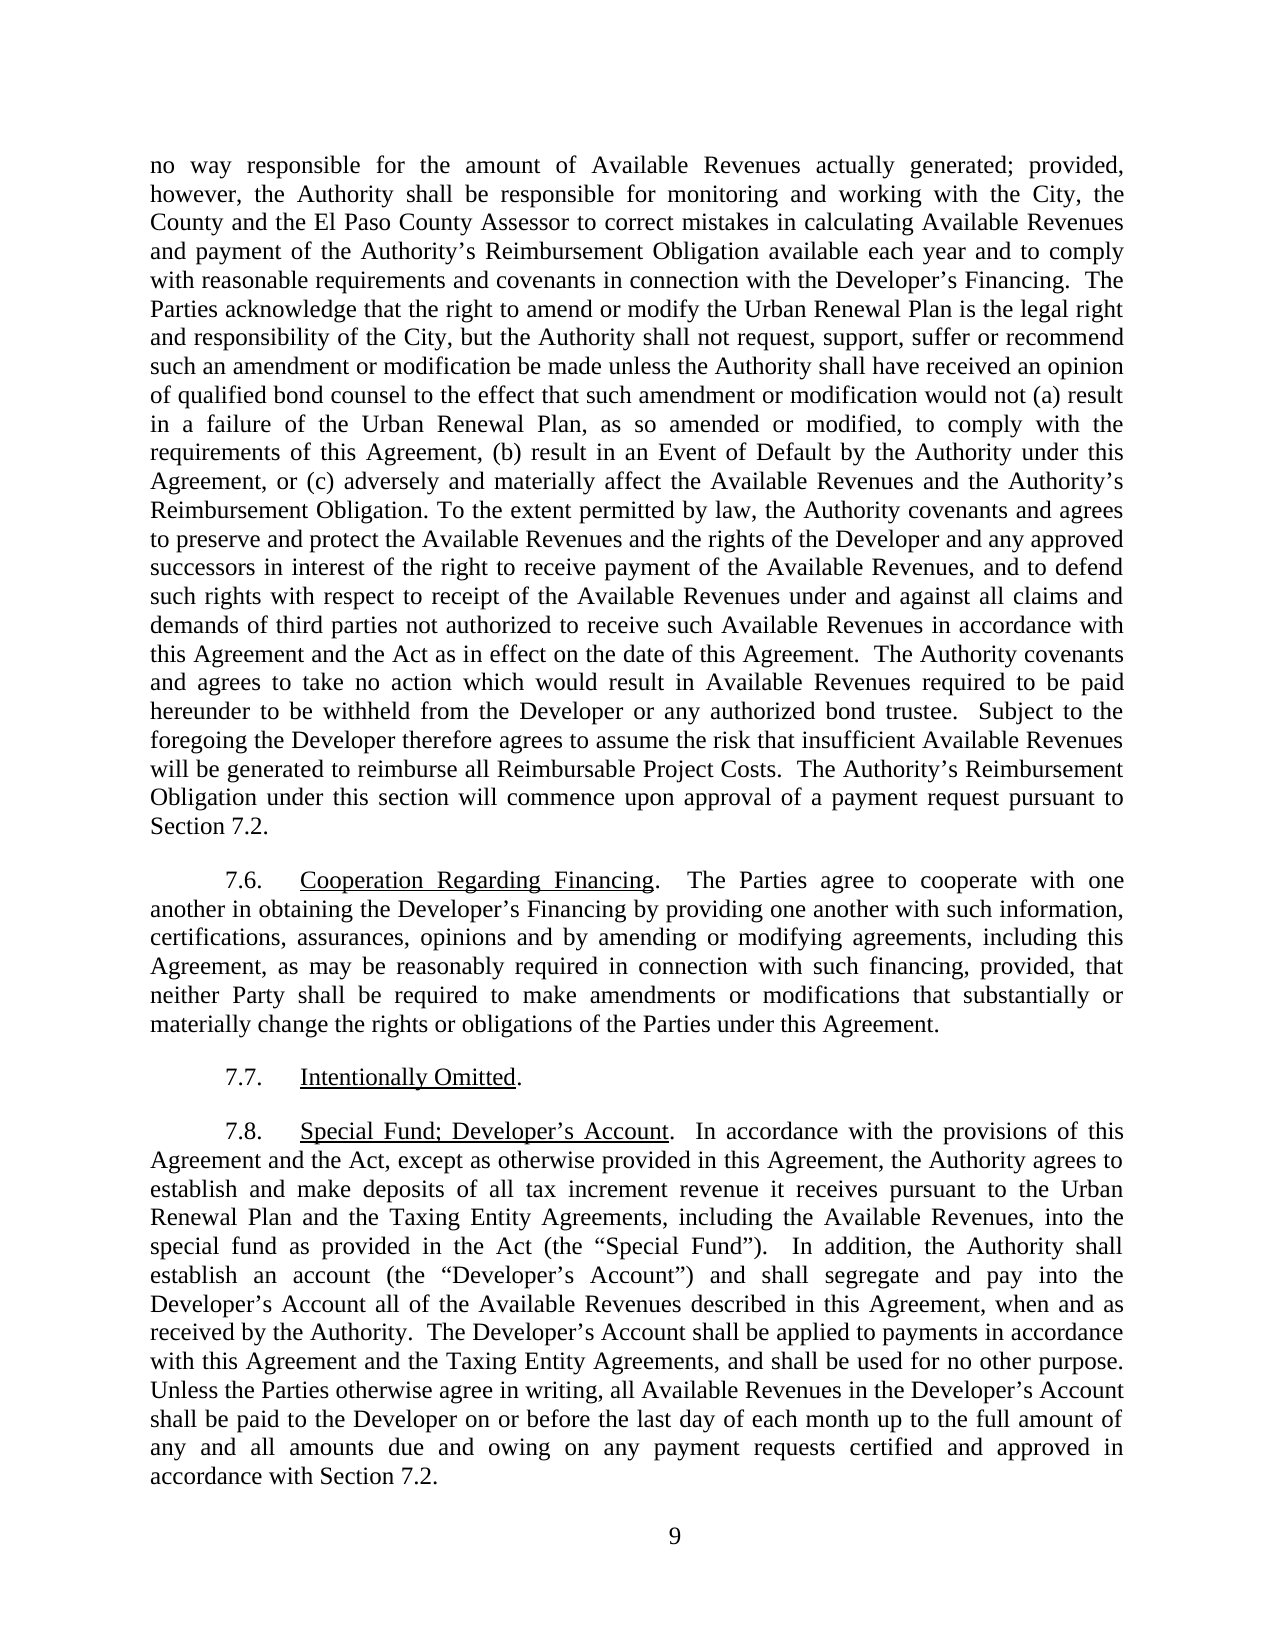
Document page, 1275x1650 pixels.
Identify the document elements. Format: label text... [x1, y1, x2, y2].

subtitle Special Fund; Developer’s Account. In accordance with the provisions of this Agreement and the Act, except as otherwise provided in this Agreement, the Authority agrees to establish and make deposits of all tax increment revenue it receives pursuant to the Urban Renewal Plan and the Taxing Entity Agreements, including the Available Revenues, into the special fund as provided in the Act (the “Special Fund”). In addition, the Authority shall establish an account (the “Developer’s Account”) and shall segregate and pay into the Developer’s Account all of the Available Revenues described in this Agreement, when and as received by the Authority. The Developer’s Account shall be applied to payments in accordance with this Agreement and the Taxing Entity Agreements, and shall be used for no other purpose. Unless the Parties otherwise agree in writing, all Available Revenues in the Developer’s Account shall be paid to the Developer on or before the last day of each month up to the full amount of any and all amounts due and owing on any payment requests certified and approved in accordance with Section 7.3. [150, 1116, 1125, 1490]
subtitle Cooperation Regarding Financing. The Parties agree to cooperate with one another in obtaining the Developer’s Financing by providing one another with such information, certifications, assurances, opinions and by amending or modifying agreements, including this Agreement, as may be reasonably required in connection with such financing, provided, that neither Party shall be required to make amendments or modifications that substantially or materially change the rights or obligations of the Parties under this Agreement. [150, 865, 1125, 1037]
subtitle Intentionally Omitted. [150, 1062, 1125, 1091]
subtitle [150, 150, 1125, 840]
